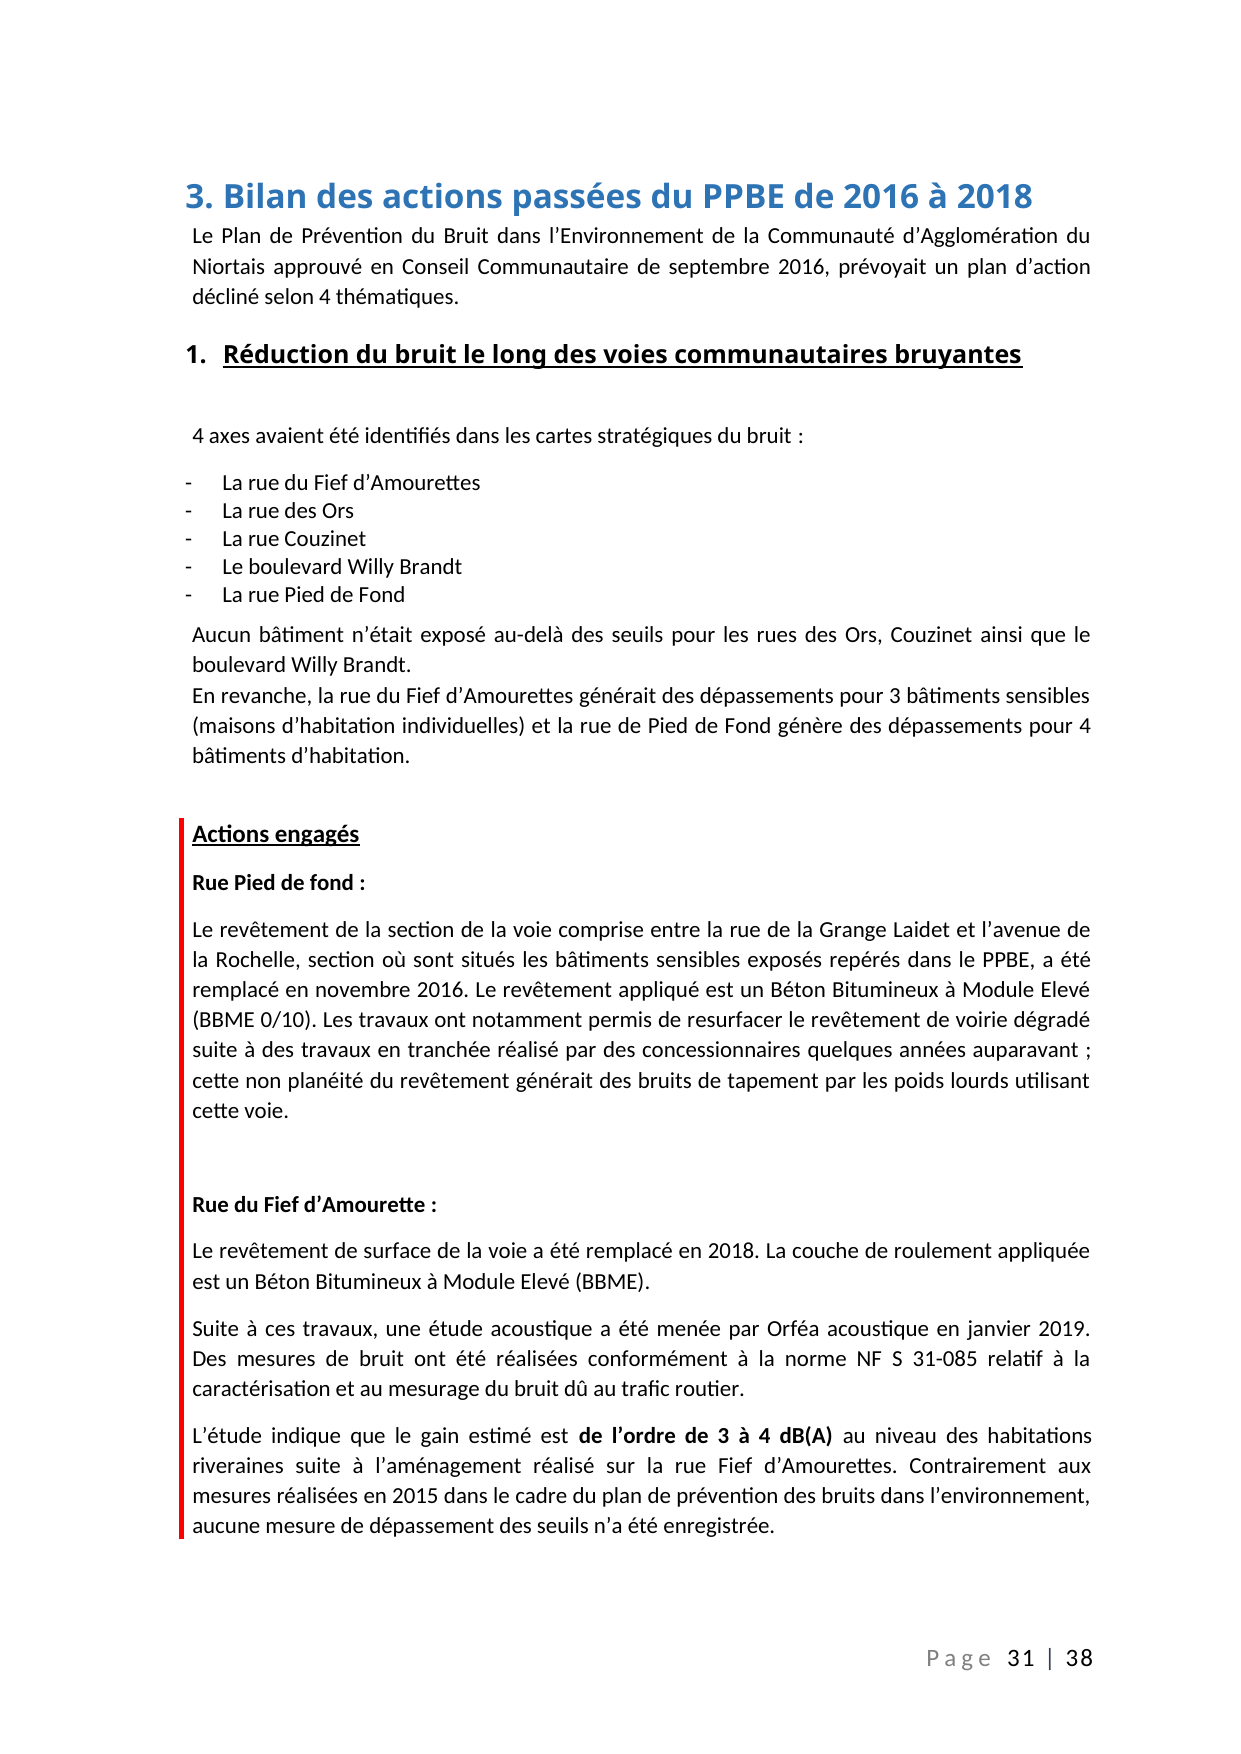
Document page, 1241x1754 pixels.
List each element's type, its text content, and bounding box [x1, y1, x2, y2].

list La rue Pied de Fond [185, 580, 1093, 608]
text Le Plan de Prévention du Bruit dans l’Environnement de la Communauté d’Agglomération du Niortais approuvé en Conseil Communautaire de septembre 2016, prévoyait un plan d’action décliné selon 4 thématiques. [192, 222, 1093, 310]
list La rue du Fief d’Amourettes [185, 468, 1093, 496]
text Aucun bâtiment n’était exposé au-delà des seuils pour les rues des Ors, Couzinet ainsi que le boulevard Willy Brandt. [192, 620, 1093, 678]
text Suite à ces travaux, une étude acoustique a été menée par Orféa acoustique en janvier 2019. Des mesures de bruit ont été réalisées conformément à la norme NF S 31-085 relatif à la caractérisation et au mesurage du bruit dû au trafic routier. [184, 1314, 1093, 1402]
text L’étude indique que le gain estimé est de l’ordre de 3 à 4 dB(A) au niveau des habitations riveraines suite à l’aménagement réalisé sur la rue Fief d’Amourettes. Contrairement aux mesures réalisées en 2015 dans le cadre du plan de prévention des bruits dans l’environnement, aucune mesure de dépassement des seuils n’a été enregistrée. [184, 1421, 1093, 1539]
text Le revêtement de surface de la voie a été remplacé en 2018. La couche de roulement appliquée est un Béton Bitumineux à Module Elevé (BBME). [184, 1237, 1093, 1295]
text Rue du Fief d’Amourette : [184, 1190, 1093, 1218]
list La rue des Ors [185, 496, 1093, 524]
text 4 axes avaient été identifiés dans les cartes stratégiques du bruit : [192, 421, 1093, 449]
text Actions engagés [184, 818, 1093, 849]
subtitle Réduction du bruit le long des voies communautaires bruyantes [185, 337, 1093, 371]
text En revanche, la rue du Fief d’Amourettes générait des dépassements pour 3 bâtiments sensibles (maisons d’habitation individuelles) et la rue de Pied de Fond génère des dépassements pour 4 bâtiments d’habitation. [192, 681, 1093, 769]
subtitle Bilan des actions passées du PPBE de 2016 à 2018 [185, 173, 1093, 218]
list La rue Couzinet [185, 524, 1093, 552]
text Rue Pied de fond : [184, 868, 1093, 896]
list Le boulevard Willy Brandt [185, 552, 1093, 580]
text Le revêtement de la section de la voie comprise entre la rue de la Grange Laidet et l’avenue de la Rochelle, section où sont situés les bâtiments sensibles exposés repérés dans le PPBE, a été remplacé en novembre 2016. Le revêtement appliqué est un Béton Bitumineux à Module Elevé (BBME 0/10). Les travaux ont notamment permis de resurfacer le revêtement de voirie dégradé suite à des travaux en tranchée réalisé par des concessionnaires quelques années auparavant ; cette non planéité du revêtement générait des bruits de tapement par les poids lourds utilisant cette voie. [184, 915, 1093, 1124]
